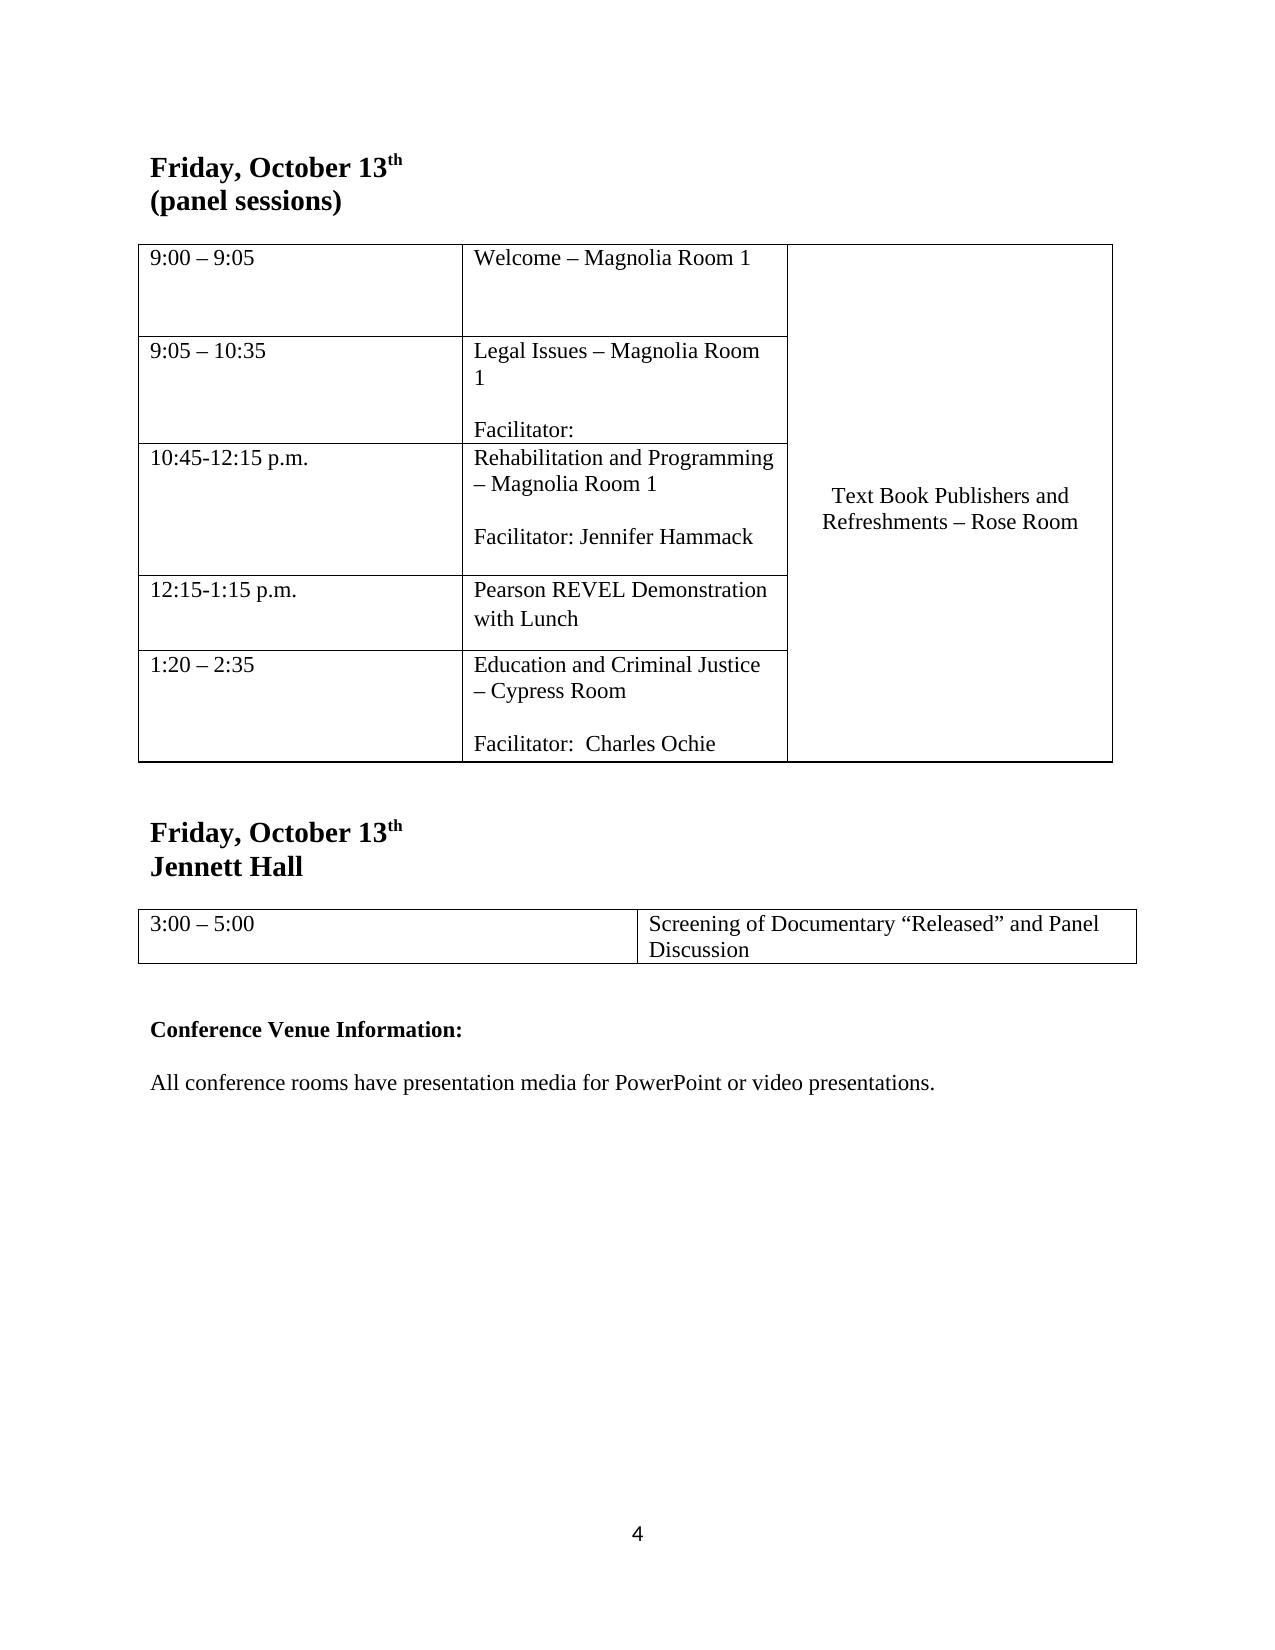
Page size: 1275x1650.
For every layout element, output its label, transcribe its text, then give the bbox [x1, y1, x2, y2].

table_cell 9:05 – 10:35 [139, 337, 462, 443]
table_header 3:00 – 5:00 [139, 910, 637, 962]
table_cell Rehabilitation and Programming – Magnolia Room 1 Facilitator: Jennifer Hammack [463, 444, 787, 575]
text Jennett Hall [150, 849, 1125, 882]
table_cell Pearson REVEL Demonstration with Lunch [463, 576, 787, 650]
text (panel sessions) [150, 183, 1125, 217]
table_cell Legal Issues – Magnolia Room 1 Facilitator: [463, 337, 787, 443]
text Conference Venue Information: [150, 1016, 1125, 1042]
table_header Screening of Documentary “Released” and Panel Discussion [638, 910, 1136, 962]
table_cell 10:45-12:15 p.m. [139, 444, 462, 575]
table_header Welcome – Magnolia Room 1 [463, 245, 787, 336]
text Friday, October 13th [150, 150, 1125, 183]
text All conference rooms have presentation media for PowerPoint or video presentations. [150, 1069, 1125, 1095]
table_cell 12:15-1:15 p.m. [139, 576, 462, 650]
table_header Text Book Publishers and Refreshments – Rose Room [788, 245, 1112, 761]
table_cell 1:20 – 2:35 [139, 651, 462, 761]
table_header 9:00 – 9:05 [139, 245, 462, 336]
text Friday, October 13th [150, 815, 1125, 849]
table_cell Education and Criminal Justice – Cypress Room Facilitator: Charles Ochie [463, 651, 787, 761]
